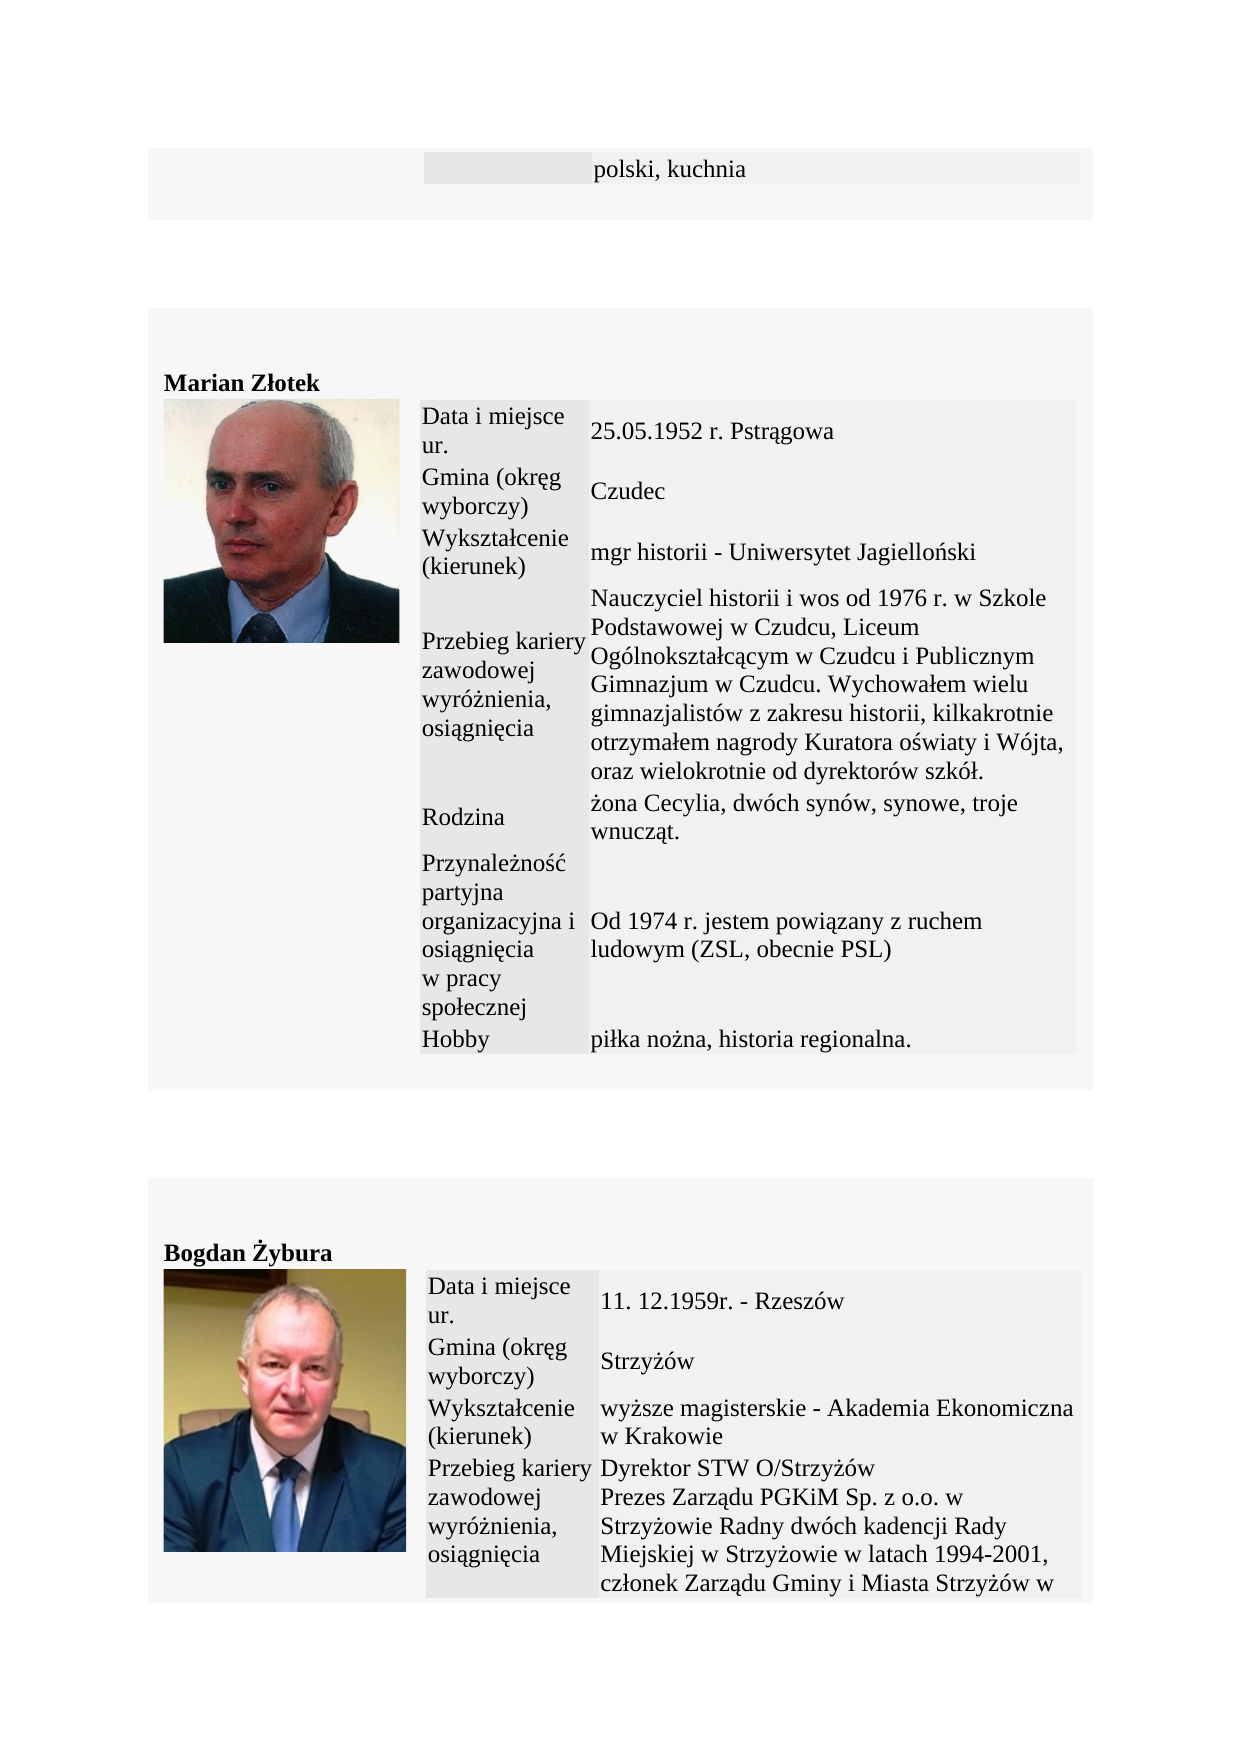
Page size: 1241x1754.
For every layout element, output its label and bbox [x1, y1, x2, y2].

picture [163, 399, 400, 643]
picture [163, 1269, 407, 1552]
